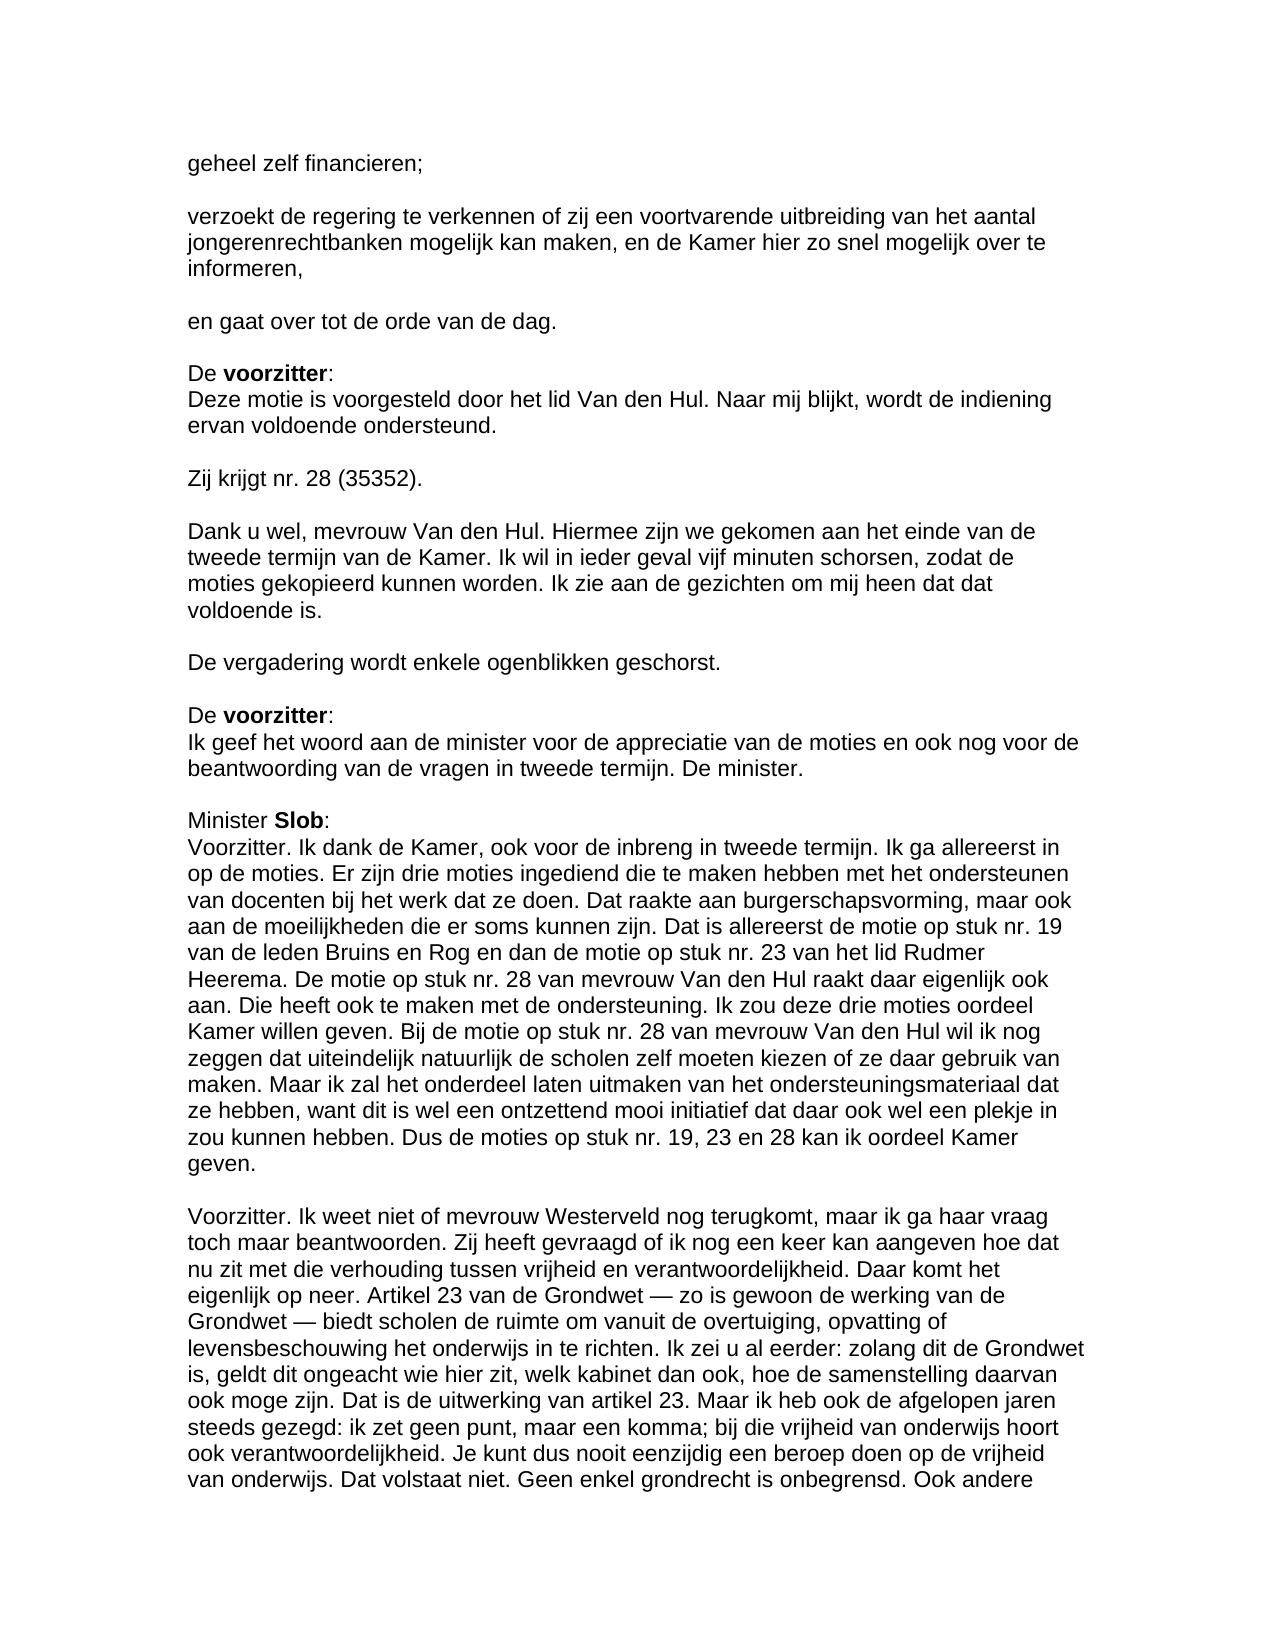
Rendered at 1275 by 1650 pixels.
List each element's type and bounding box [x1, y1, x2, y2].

text [187, 359, 1087, 1493]
text [187, 150, 1087, 334]
